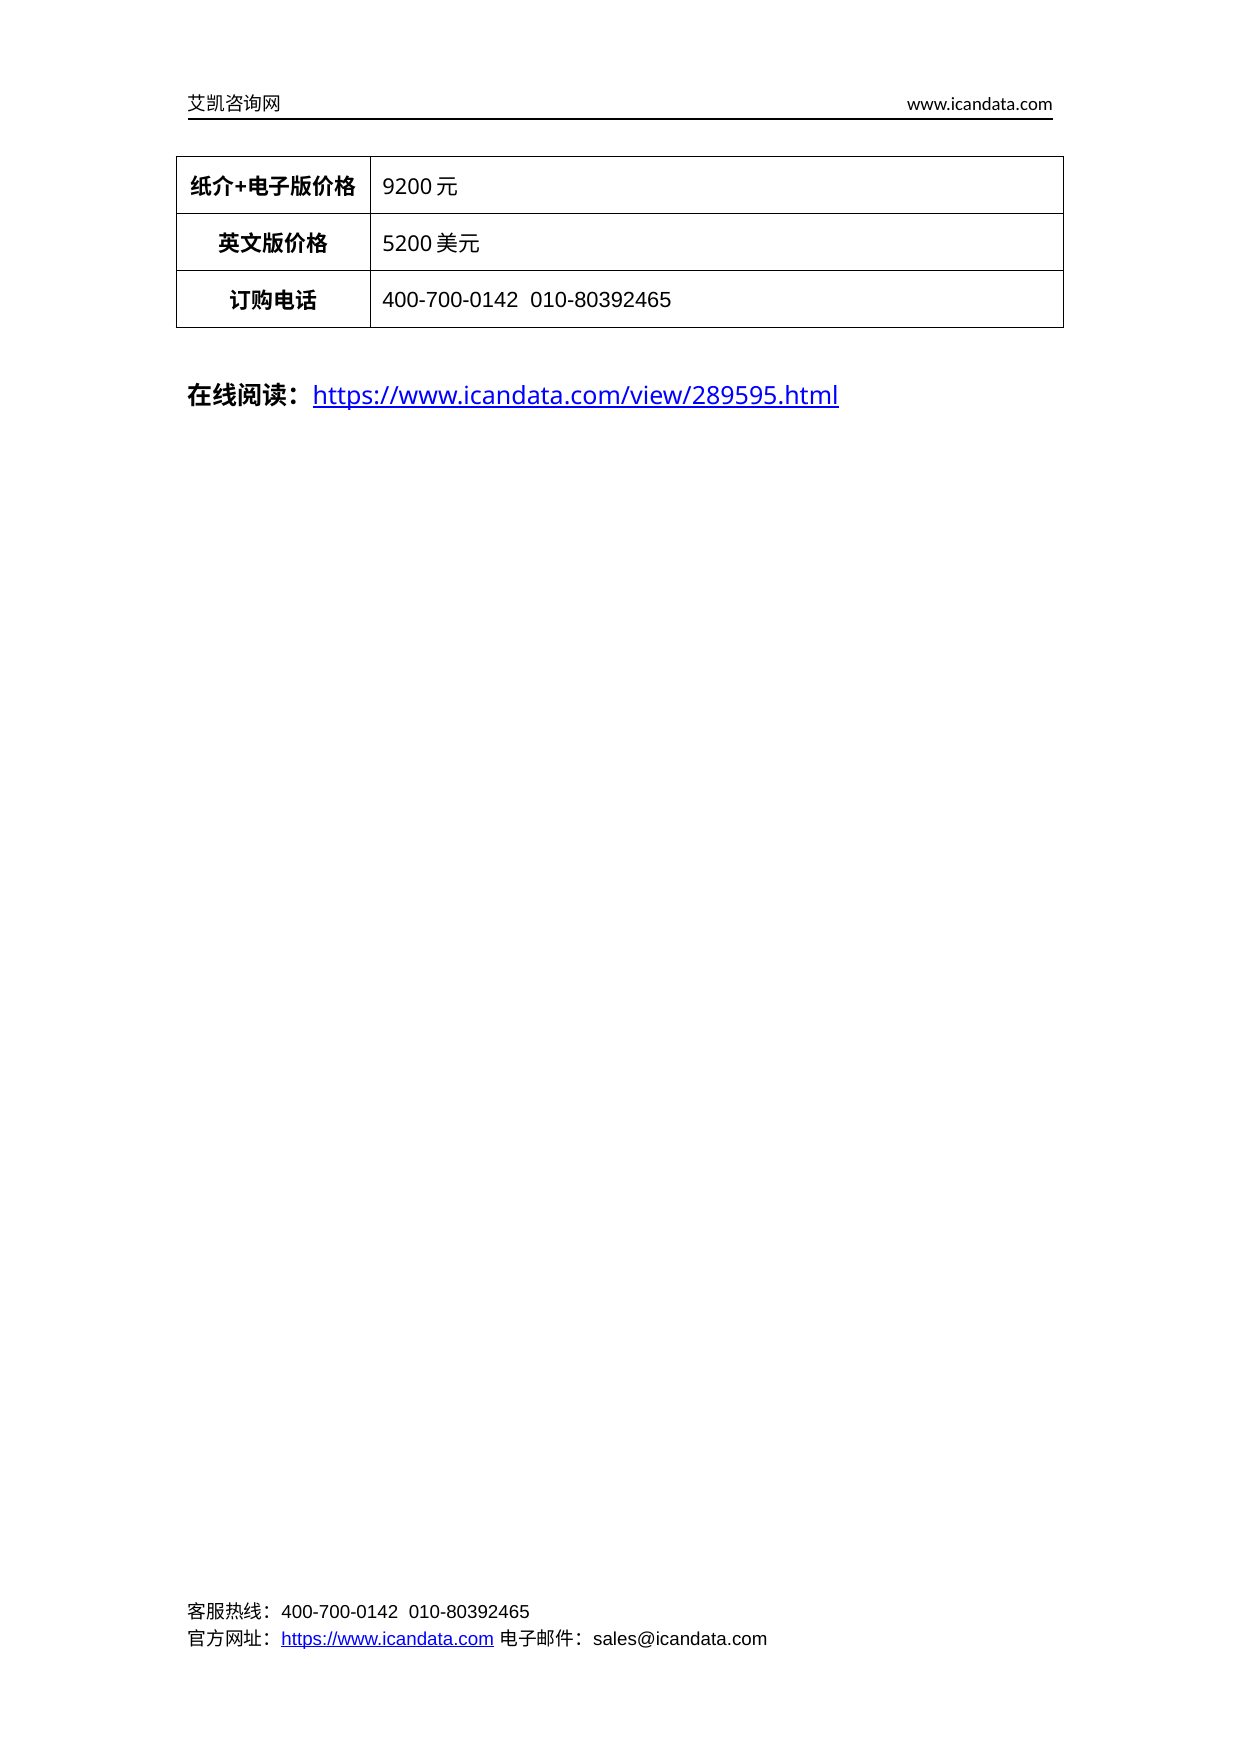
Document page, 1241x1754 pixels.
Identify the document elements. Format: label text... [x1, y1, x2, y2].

table_cell 400-700-0142 010-80392465 [371, 271, 1063, 327]
table_cell 5200美元 [371, 214, 1063, 270]
table_cell 订购电话 [177, 271, 370, 327]
table_cell 9200元 [371, 157, 1063, 213]
text 在线阅读：https://www.icandata.com/view/289595.html [187, 361, 1053, 426]
table_cell 纸介+电子版价格 [177, 157, 370, 213]
table_cell 英文版价格 [177, 214, 370, 270]
